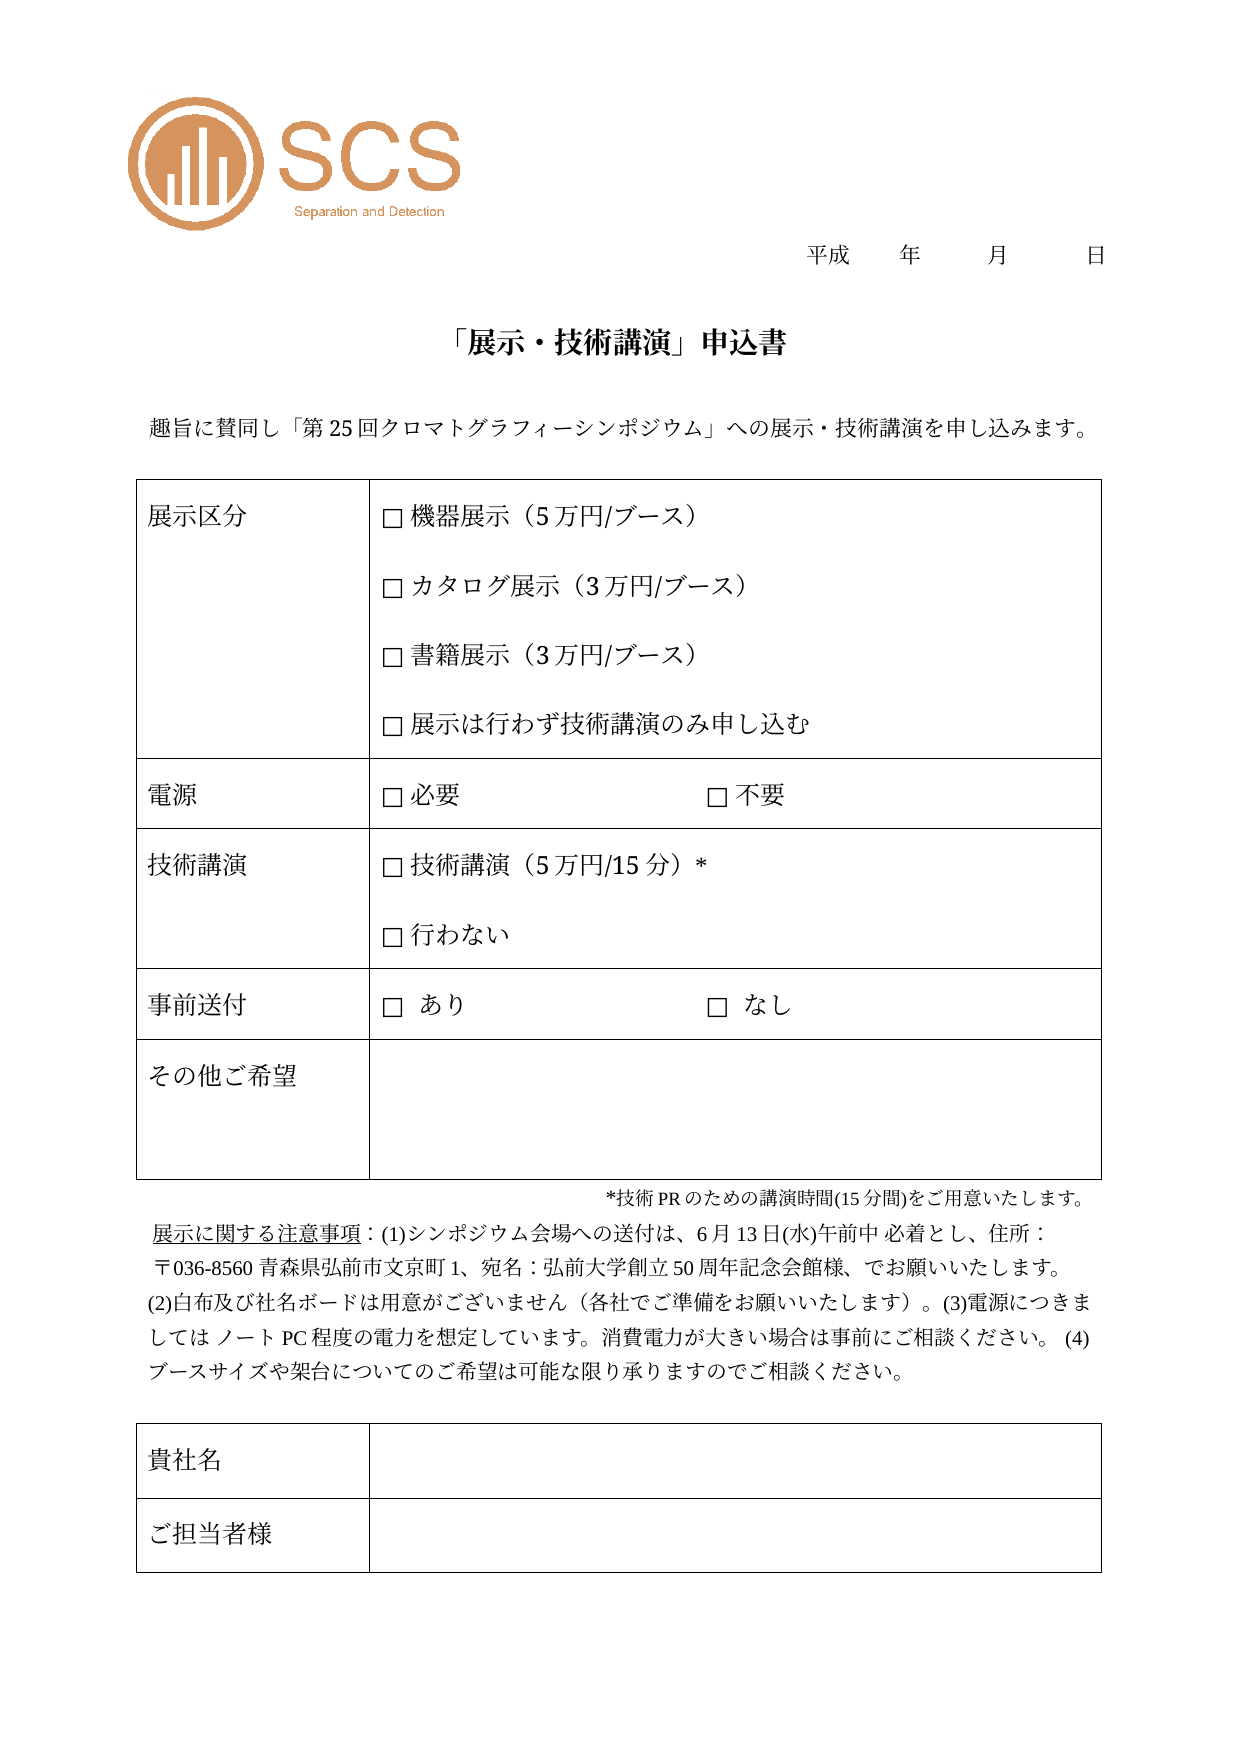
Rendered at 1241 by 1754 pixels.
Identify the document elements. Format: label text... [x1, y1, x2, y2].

table_cell □ 必要 [370, 759, 694, 828]
table_header 貴社名 [137, 1424, 369, 1497]
table_cell □ 技術講演（5万円/15分）* □ 行わない [370, 829, 1101, 968]
text (2)白布及び社名ボードは用意がございません（各社でご準備をお願いいたします）。(3)電源につきましては ノートPC程度の電力を想定しています。消費電力が大きい場合は事前にご相談ください。 (4)ブースサイズや架台についてのご希望は可能な限り承りますのでご相談ください。 [148, 1284, 1092, 1388]
table_cell ご担当者様 [137, 1499, 369, 1572]
table_cell 電源 [137, 759, 369, 828]
table_cell なし [694, 969, 1101, 1038]
table_header [370, 1424, 1101, 1497]
table_cell あり [370, 969, 694, 1038]
text 平成 年 月 日 [148, 237, 1107, 271]
table_cell □ 不要 [694, 759, 1101, 828]
text 〒036-8560 青森県弘前市文京町1、宛名：弘前大学創立50周年記念会館様、でお願いいたします。 [148, 1249, 1092, 1284]
text 「展示・技術講演」申込書 [148, 306, 1078, 375]
table_cell その他ご希望 [137, 1040, 369, 1179]
text 展示に関する注意事項：(1)シンポジウム会場への送付は、6月13日(水)午前中 必着とし、住所： [148, 1215, 1092, 1249]
table_header 展示区分 [137, 480, 369, 758]
table_header □ 機器展示（5万円/ブース） □ カタログ展示（3万円/ブース） □ 書籍展示（3万円/ブース） □ 展示は行わず技術講演のみ申し込む [370, 480, 1101, 758]
text *技術PRのための講演時間(15分間)をご用意いたします。 [148, 1180, 1093, 1215]
table_cell [370, 1040, 1101, 1179]
table_cell 技術講演 [137, 829, 369, 968]
table_cell 事前送付 [137, 969, 369, 1038]
table_cell [370, 1499, 1101, 1572]
text 趣旨に賛同し「第25回クロマトグラフィーシンポジウム」への展示・技術講演を申し込みます。 [148, 410, 1078, 445]
